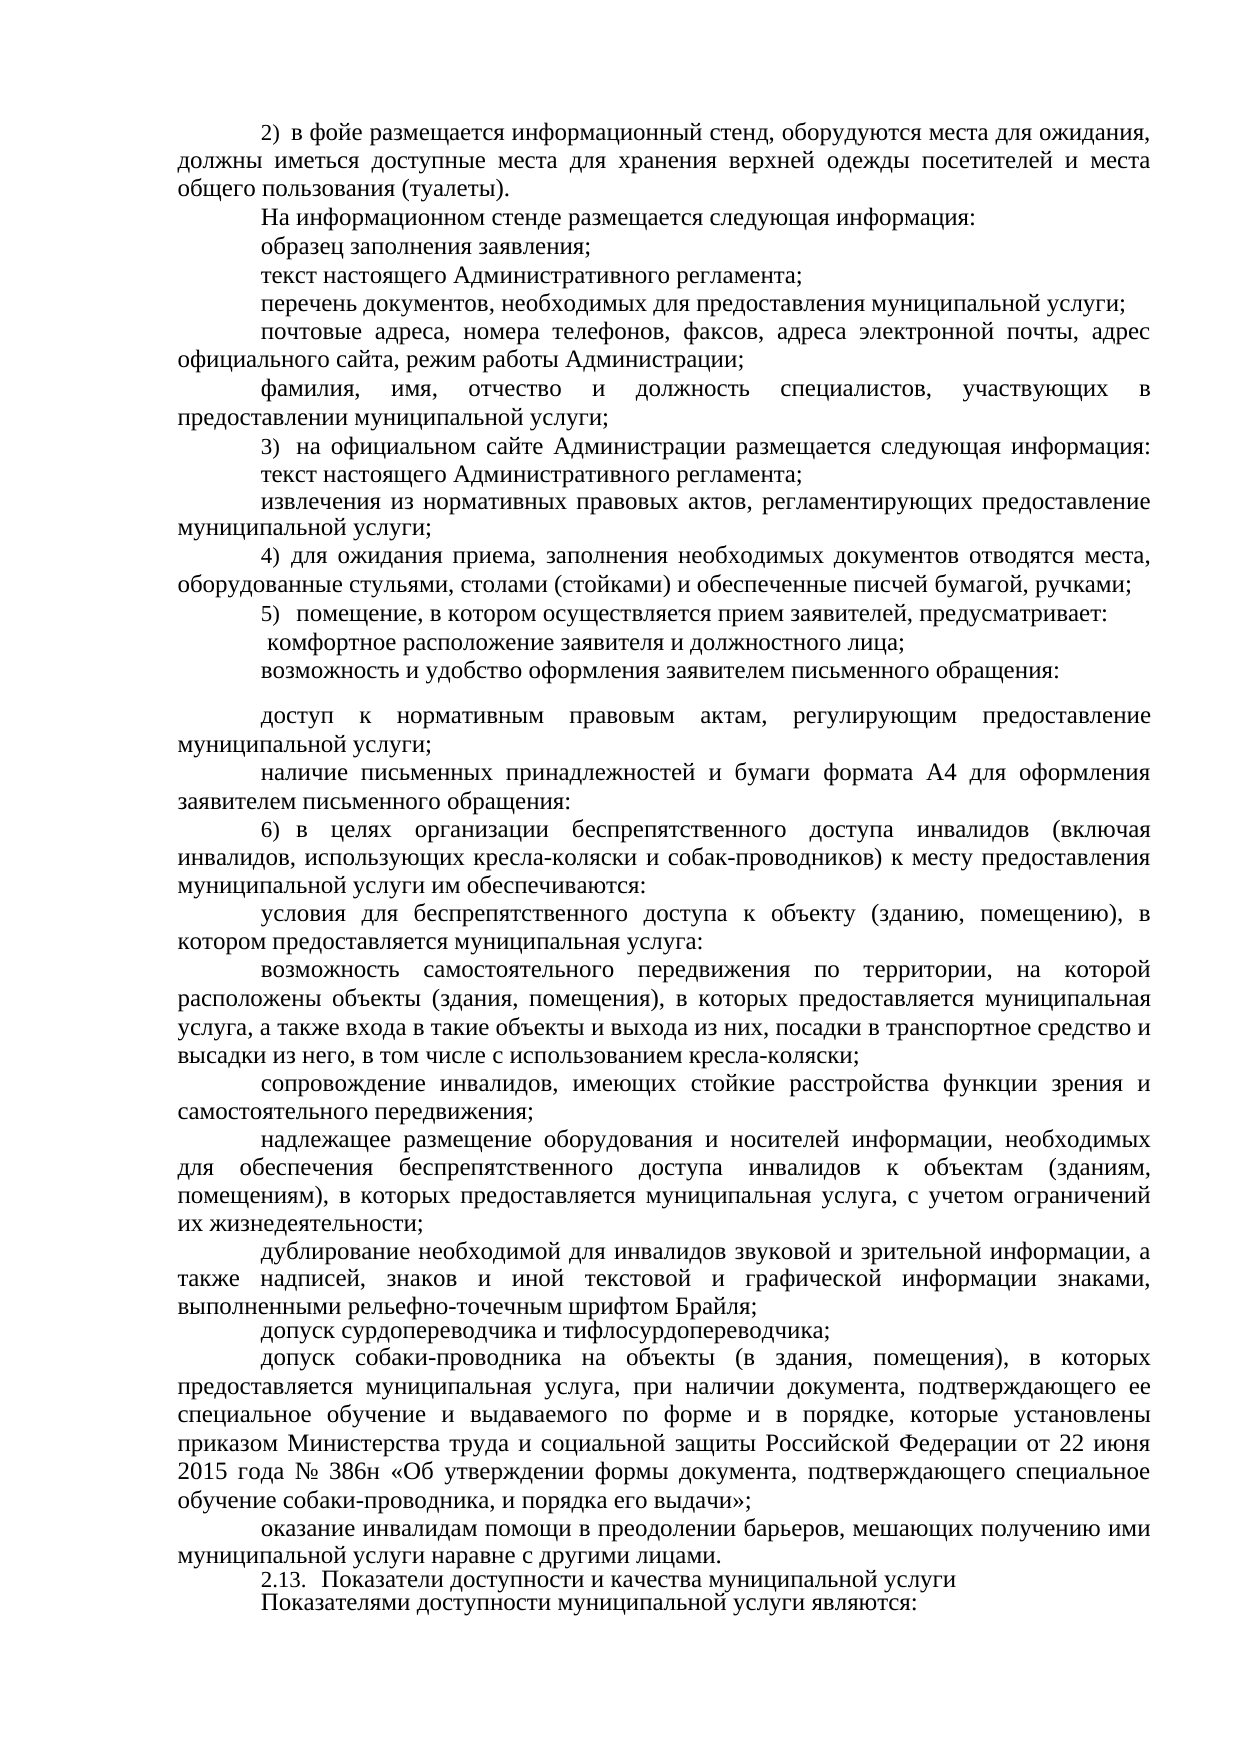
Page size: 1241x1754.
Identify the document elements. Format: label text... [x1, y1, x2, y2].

text На информационном стенде размещается следующая информация: [177, 202, 1152, 231]
text условия для беспрепятственного доступа к объекту (зданию, помещению), в котором предоставляется муниципальная услуга: [177, 899, 1152, 955]
text допуск сурдопереводчика и тифлосурдопереводчика; [177, 1320, 1152, 1343]
text извлечения из нормативных правовых актов, регламентирующих предоставление муниципальной услуги; [177, 488, 1152, 540]
text оказание инвалидам помощи в преодолении барьеров, мешающих получению ими муниципальной услуги наравне с другими лицами. [177, 1514, 1152, 1569]
text текст настоящего Административного регламента; [177, 260, 1152, 288]
text дублирование необходимой для инвалидов звуковой и зрительной информации, а также надписей, знаков и иной текстовой и графической информации знаками, выполненными рельефно-точечным шрифтом Брайля; [177, 1237, 1152, 1320]
list для ожидания приема, заполнения необходимых документов отводятся места, оборудованные стульями, столами (стойками) и обеспеченные писчей бумагой, ручками; [177, 540, 1152, 598]
text доступ к нормативным правовым актам, регулирующим предоставление муниципальной услуги; [177, 700, 1152, 757]
text надлежащее размещение оборудования и носителей информации, необходимых для обеспечения беспрепятственного доступа инвалидов к объектам (зданиям, помещениям), в которых предоставляется муниципальная услуга, с учетом ограничений их жизнедеятельности; [177, 1125, 1152, 1237]
list в целях организации беспрепятственного доступа инвалидов (включая инвалидов, использующих кресла-коляски и собак-проводников) к месту предоставления муниципальной услуги им обеспечиваются: [177, 815, 1152, 899]
text возможность самостоятельного передвижения по территории, на которой расположены объекты (здания, помещения), в которых предоставляется муниципальная услуга, а также входа в такие объекты и выхода из них, посадки в транспортное средство и высадки из него, в том числе с использованием кресла-коляски; [177, 955, 1152, 1069]
list Показатели доступности и качества муниципальной услуги [177, 1569, 1152, 1592]
text наличие письменных принадлежностей и бумаги формата А4 для оформления заявителем письменного обращения: [177, 757, 1152, 815]
text возможность и удобство оформления заявителем письменного обращения: [177, 655, 1152, 684]
list в фойе размещается информационный стенд, оборудуются места для ожидания, должны иметься доступные места для хранения верхней одежды посетителей и места общего пользования (туалеты). [177, 118, 1152, 202]
list на официальном сайте Администрации размещается следующая информация: текст настоящего Административного регламента; [261, 431, 1152, 488]
text перечень документов, необходимых для предоставления муниципальной услуги; [177, 288, 1152, 317]
text комфортное расположение заявителя и должностного лица; [261, 627, 1152, 655]
text почтовые адреса, номера телефонов, факсов, адреса электронной почты, адрес официального сайта, режим работы Администрации; [177, 317, 1152, 373]
text Показателями доступности муниципальной услуги являются: [177, 1592, 1152, 1615]
text фамилия, имя, отчество и должность специалистов, участвующих в предоставлении муниципальной услуги; [177, 373, 1152, 431]
list помещение, в котором осуществляется прием заявителей, предусматривает: [261, 598, 1152, 627]
text сопровождение инвалидов, имеющих стойкие расстройства функции зрения и самостоятельного передвижения; [177, 1069, 1152, 1125]
text допуск собаки-проводника на объекты (в здания, помещения), в которых предоставляется муниципальная услуга, при наличии документа, подтверждающего ее специальное обучение и выдаваемого по форме и в порядке, которые установлены приказом Министерства труда и социальной защиты Российской Федерации от 22 июня 2015 года № 386н «Об утверждении формы документа, подтверждающего специальное обучение собаки-проводника, и порядка его выдачи»; [177, 1343, 1152, 1514]
text образец заполнения заявления; [177, 231, 1152, 260]
